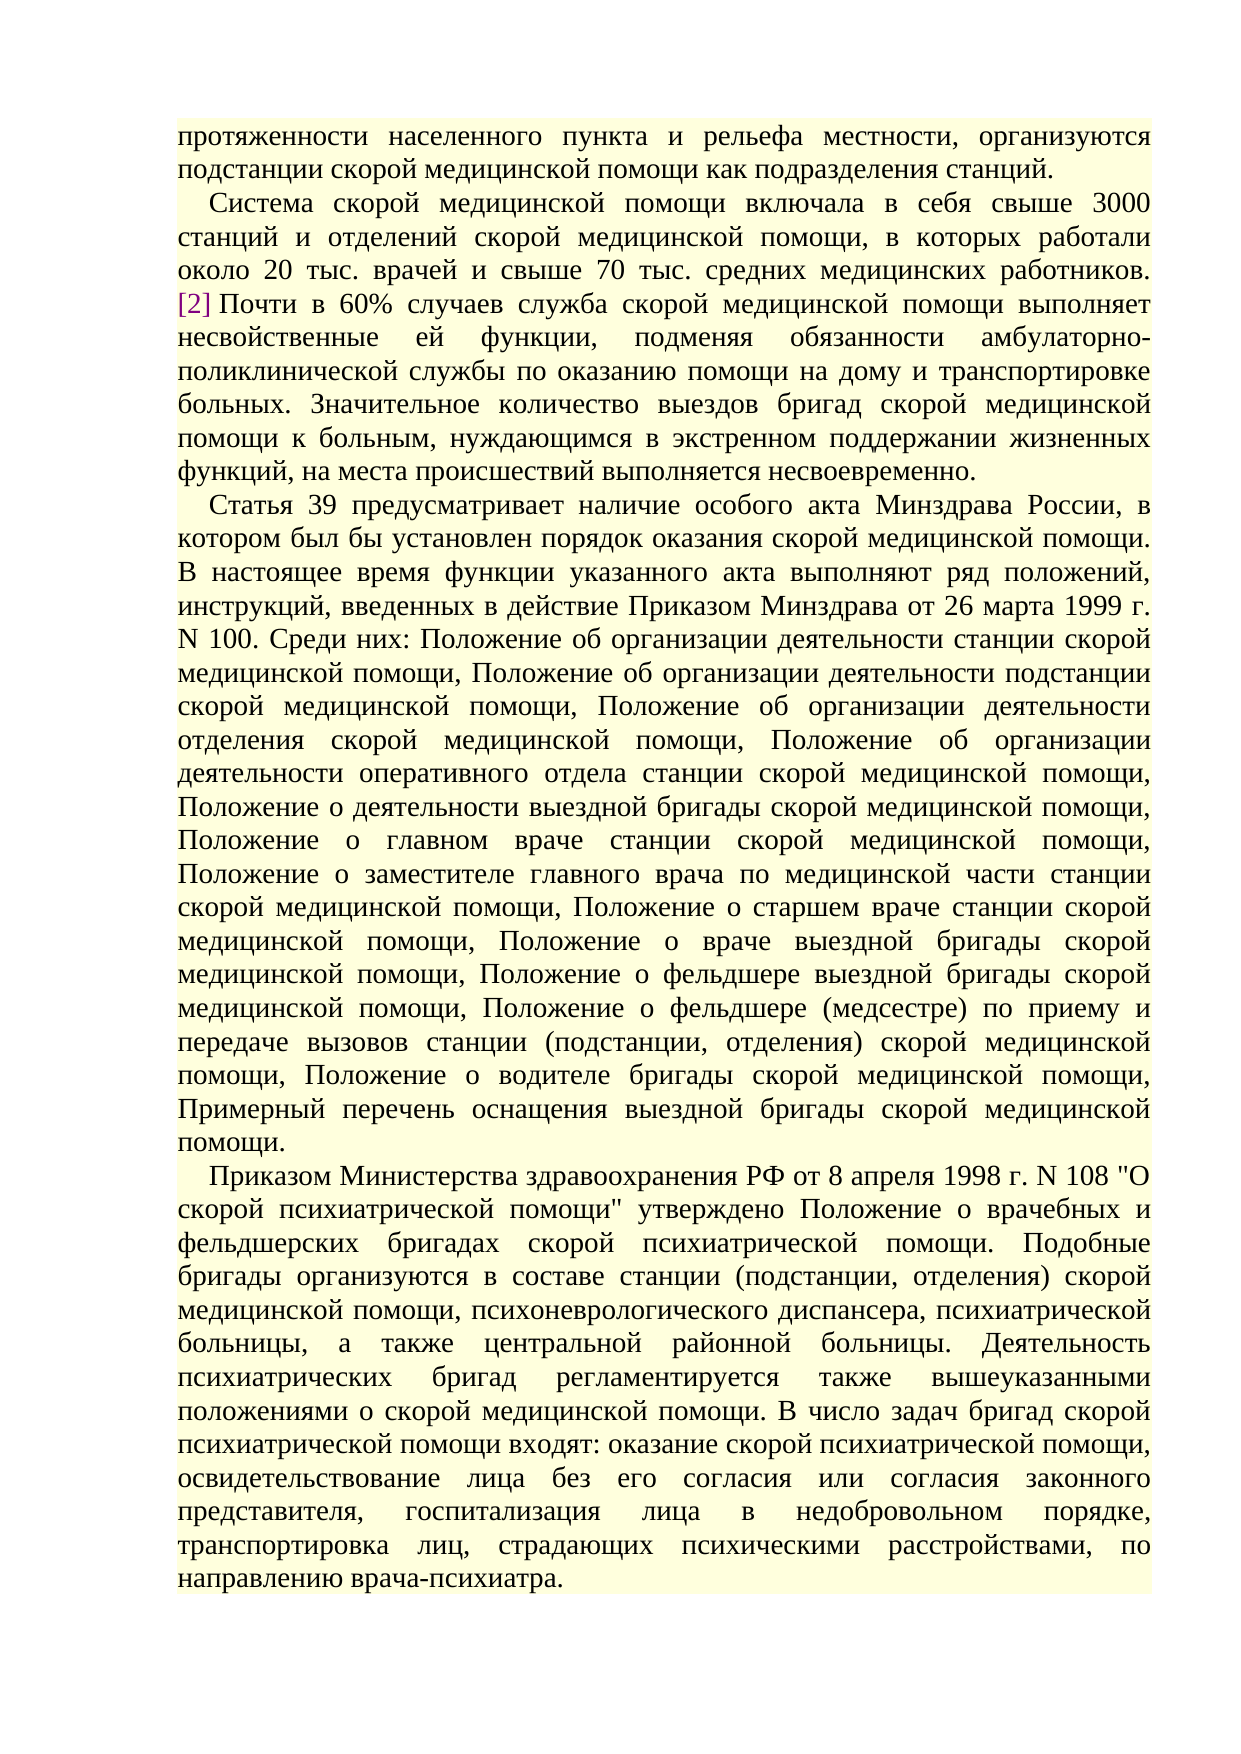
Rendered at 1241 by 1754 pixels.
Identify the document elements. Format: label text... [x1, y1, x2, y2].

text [177, 118, 1152, 185]
text Статья 39 предусматривает наличие особого акта Минздрава России, в котором был бы установлен порядок оказания скорой медицинской помощи. В настоящее время функции указанного акта выполняют ряд положений, инструкций, введенных в действие Приказом Минздрава от 26 марта 1999 г. N 100. Среди них: Положение об организации деятельности станции скорой медицинской помощи, Положение об организации деятельности подстанции скорой медицинской помощи, Положение об организации деятельности отделения скорой медицинской помощи, Положение об организации деятельности оперативного отдела станции скорой медицинской помощи, Положение о деятельности выездной бригады скорой медицинской помощи, Положение о главном враче станции скорой медицинской помощи, Положение о заместителе главного врача по медицинской части станции скорой медицинской помощи, Положение о старшем враче станции скорой медицинской помощи, Положение о враче выездной бригады скорой медицинской помощи, Положение о фельдшере выездной бригады скорой медицинской помощи, Положение о фельдшере (медсестре) по приему и передаче вызовов станции (подстанции, отделения) скорой медицинской помощи, Положение о водителе бригады скорой медицинской помощи, Примерный перечень оснащения выездной бригады скорой медицинской помощи. [177, 487, 1152, 1158]
text Система скорой медицинской помощи включала в себя свыше 3000 станций и отделений скорой медицинской помощи, в которых работали около 20 тыс. врачей и свыше 70 тыс. средних медицинских работников.[2] Почти в 60% случаев служба скорой медицинской помощи выполняет несвойственные ей функции, подменяя обязанности амбулаторно-поликлинической службы по оказанию помощи на дому и транспортировке больных. Значительное количество выездов бригад скорой медицинской помощи к больным, нуждающимся в экстренном поддержании жизненных функций, на места происшествий выполняется несвоевременно. [177, 185, 1152, 487]
text Приказом Министерства здравоохранения РФ от 8 апреля 1998 г. N 108 "О скорой психиатрической помощи" утверждено Положение о врачебных и фельдшерских бригадах скорой психиатрической помощи. Подобные бригады организуются в составе станции (подстанции, отделения) скорой медицинской помощи, психоневрологического диспансера, психиатрической больницы, а также центральной районной больницы. Деятельность психиатрических бригад регламентируется также вышеуказанными положениями о скорой медицинской помощи. В число задач бригад скорой психиатрической помощи входят: оказание скорой психиатрической помощи, освидетельствование лица без его согласия или согласия законного представителя, госпитализация лица в недобровольном порядке, транспортировка лиц, страдающих психическими расстройствами, по направлению врача-психиатра. [177, 1158, 1152, 1594]
